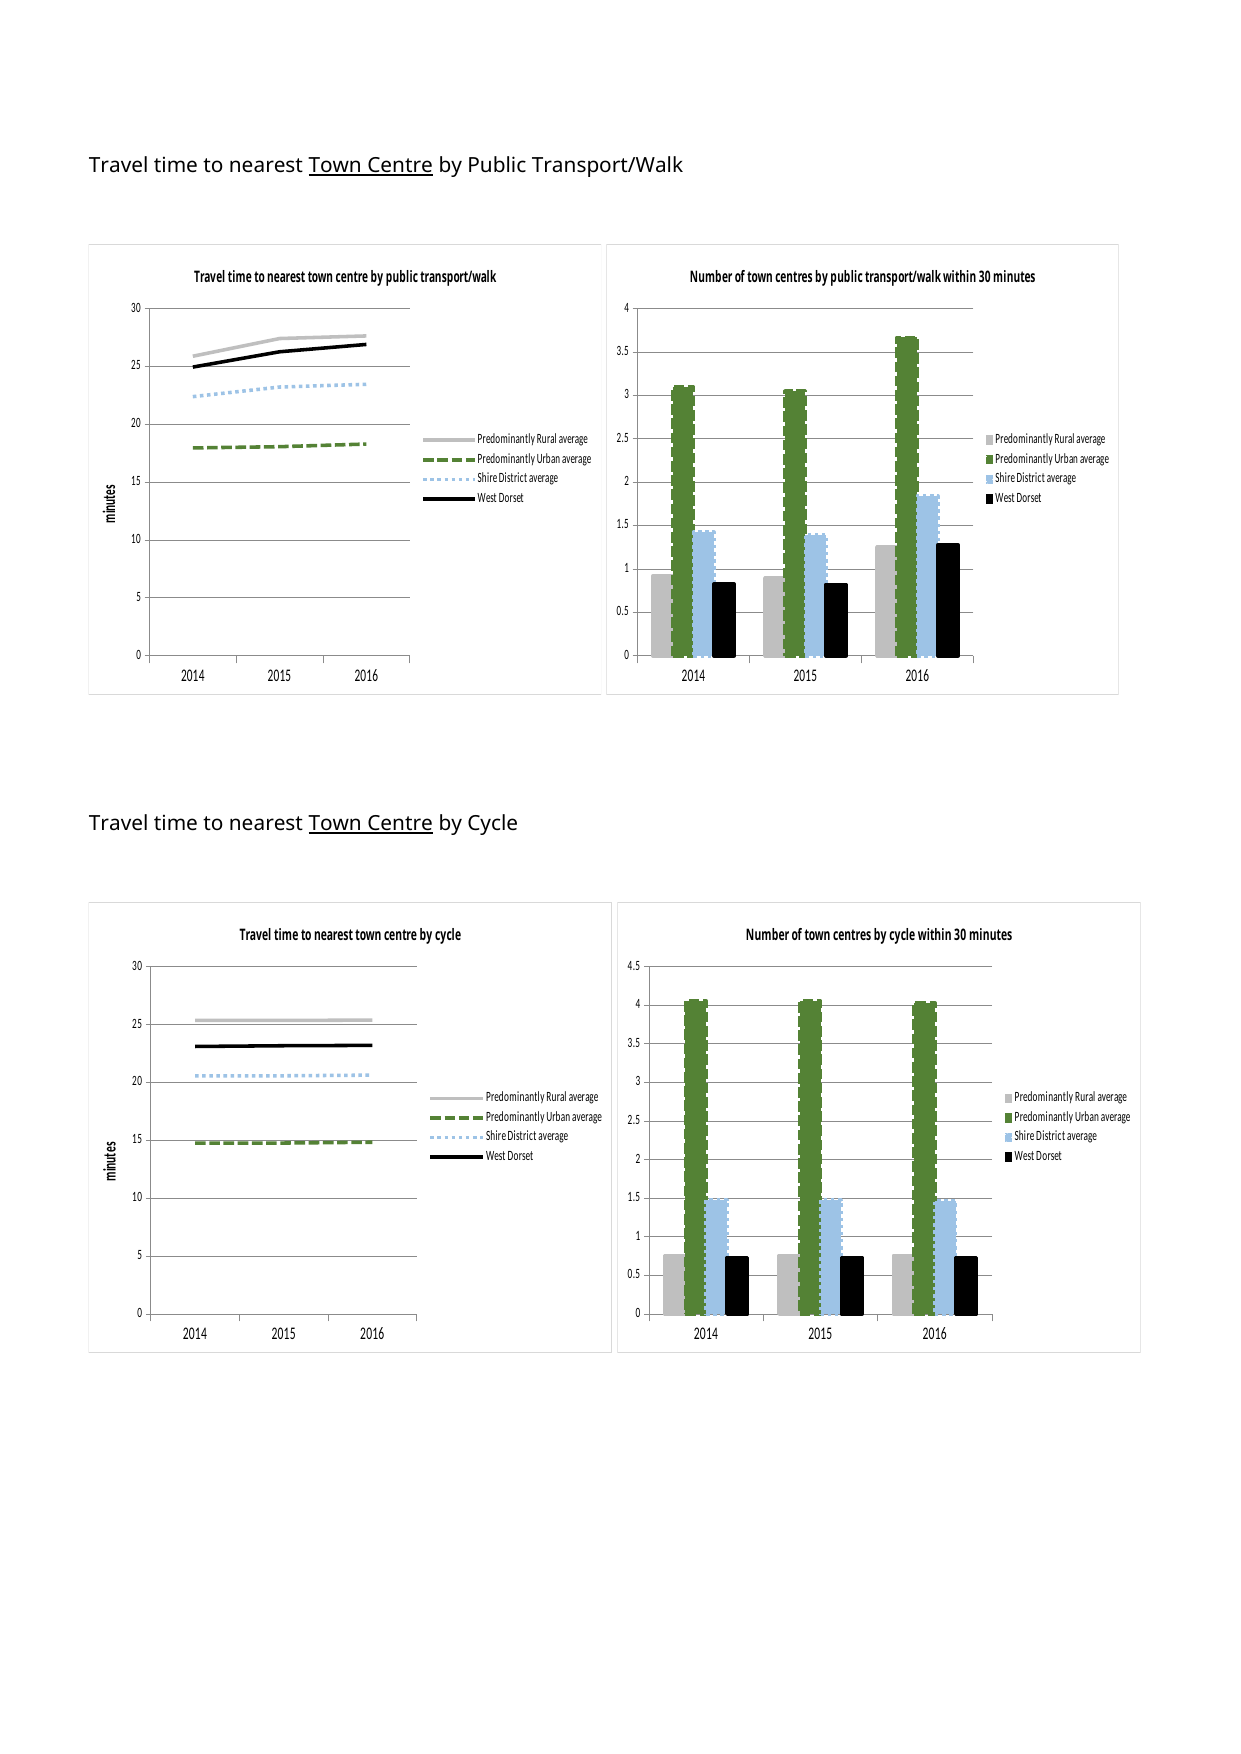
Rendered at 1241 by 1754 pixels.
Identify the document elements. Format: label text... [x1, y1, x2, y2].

text Travel time to nearest Town Centre by Public Transport/Walk [89, 150, 1152, 178]
text Travel time to nearest Town Centre by Cycle [89, 808, 1152, 836]
